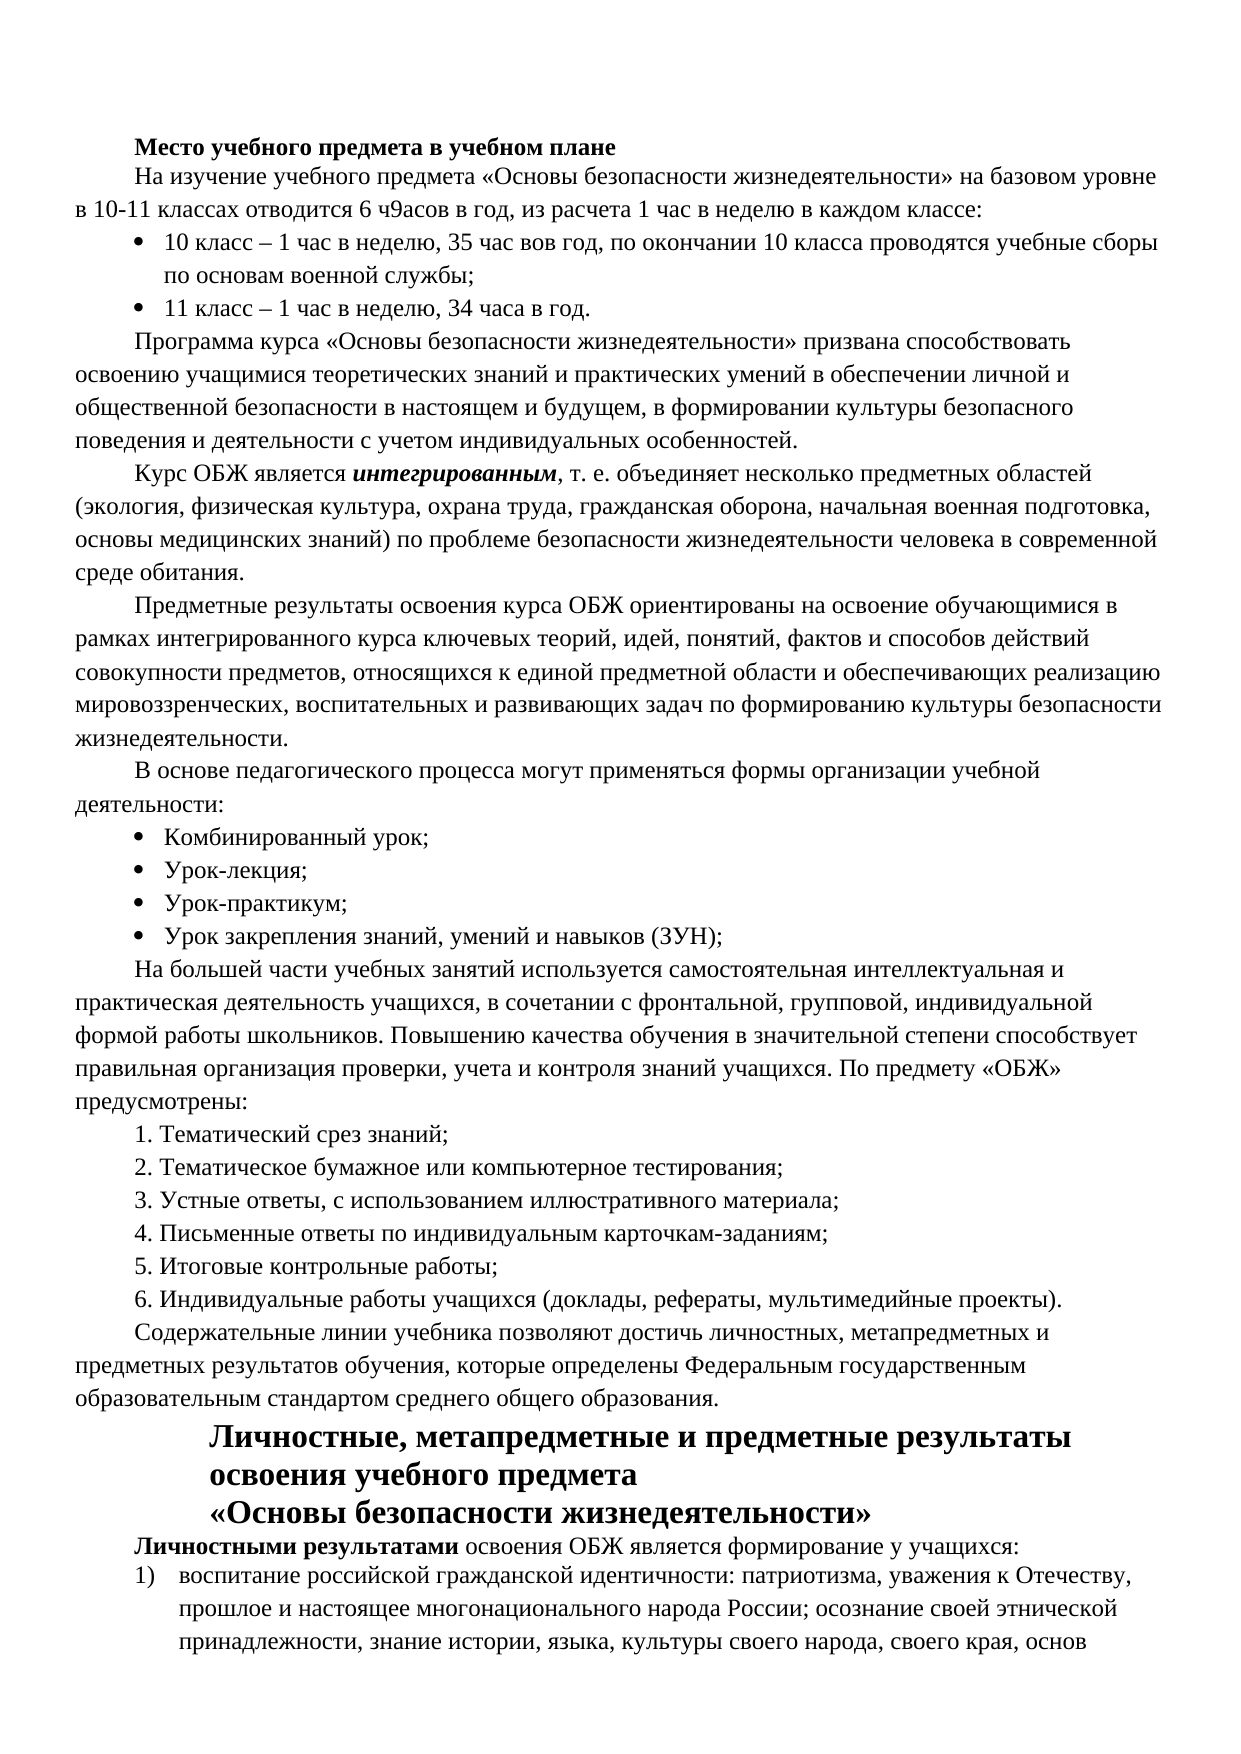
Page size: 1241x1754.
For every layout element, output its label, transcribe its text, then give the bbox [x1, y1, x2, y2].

list Урок закрепления знаний, умений и навыков (ЗУН); [134, 921, 1165, 949]
list Личностными результатами освоения ОБЖ является формирование у учащихся: [75, 1531, 1165, 1560]
text 5. Итоговые контрольные работы; [134, 1251, 1165, 1280]
text На изучение учебного предмета «Основы безопасности жизнедеятельности» на базовом уровне в 10-11 классах отводится 6 ч9асов в год, из расчета 1 час в неделю в каждом классе: [75, 161, 1165, 223]
list 11 класс – 1 час в неделю, 34 часа в год. [134, 293, 1165, 322]
text 6. Индивидуальные работы учащихся (доклады, рефераты, мультимедийные проекты). [134, 1284, 1165, 1313]
text 4. Письменные ответы по индивидуальным карточкам-заданиям; [134, 1218, 1165, 1247]
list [134, 1560, 1165, 1654]
list 10 класс – 1 час в неделю, 35 час вов год, по окончании 10 класса проводятся учебные сборы по основам военной службы; [134, 227, 1165, 289]
text Программа курса «Основы безопасности жизнедеятельности» призвана способствовать освоению учащимися теоретических знаний и практических умений в обеспечении личной и общественной безопасности в настоящем и будущем, в формировании культуры безопасного поведения и деятельности с учетом индивидуальных особенностей. [75, 326, 1165, 454]
text Место учебного предмета в учебном плане [75, 132, 1165, 161]
text На большей части учебных занятий используется самостоятельная интеллектуальная и практическая деятельность учащихся, в сочетании с фронтальной, групповой, индивидуальной формой работы школьников. Повышению качества обучения в значительной степени способствует правильная организация проверки, учета и контроля знаний учащихся. По предмету «ОБЖ» предусмотрены: [75, 954, 1165, 1114]
text Предметные результаты освоения курса ОБЖ ориентированы на освоение обучающимися в рамках интегрированного курса ключевых теорий, идей, понятий, фактов и способов действий совокупности предметов, относящихся к единой предметной области и обеспечивающих реализацию мировоззренческих, воспитательных и развивающих задач по формированию культуры безопасности жизнедеятельности. [75, 591, 1165, 751]
text 3. Устные ответы, с использованием иллюстративного материала; [134, 1185, 1165, 1214]
text 2. Тематическое бумажное или компьютерное тестирования; [134, 1152, 1165, 1181]
list Урок-лекция; [134, 855, 1165, 883]
list Личностные, метапредметные и предметные результаты освоения учебного предмета [209, 1416, 1165, 1493]
text В основе педагогического процесса могут применяться формы организации учебной деятельности: [75, 756, 1165, 817]
text Курс ОБЖ является интегрированным, т. е. объединяет несколько предметных областей (экология, физическая культура, охрана труда, гражданская оборона, начальная военная подготовка, основы медицинских знаний) по проблеме безопасности жизнедеятельности человека в современной среде обитания. [75, 458, 1165, 586]
text Содержательные линии учебника позволяют достичь личностных, метапредметных и предметных результатов обучения, которые определены Федеральным государственным образовательным стандартом среднего общего образования. [75, 1317, 1165, 1412]
list Комбинированный урок; [134, 822, 1165, 850]
text 1. Тематический срез знаний; [134, 1119, 1165, 1148]
list «Основы безопасности жизнедеятельности» [209, 1493, 1165, 1531]
list Урок-практикум; [134, 888, 1165, 916]
